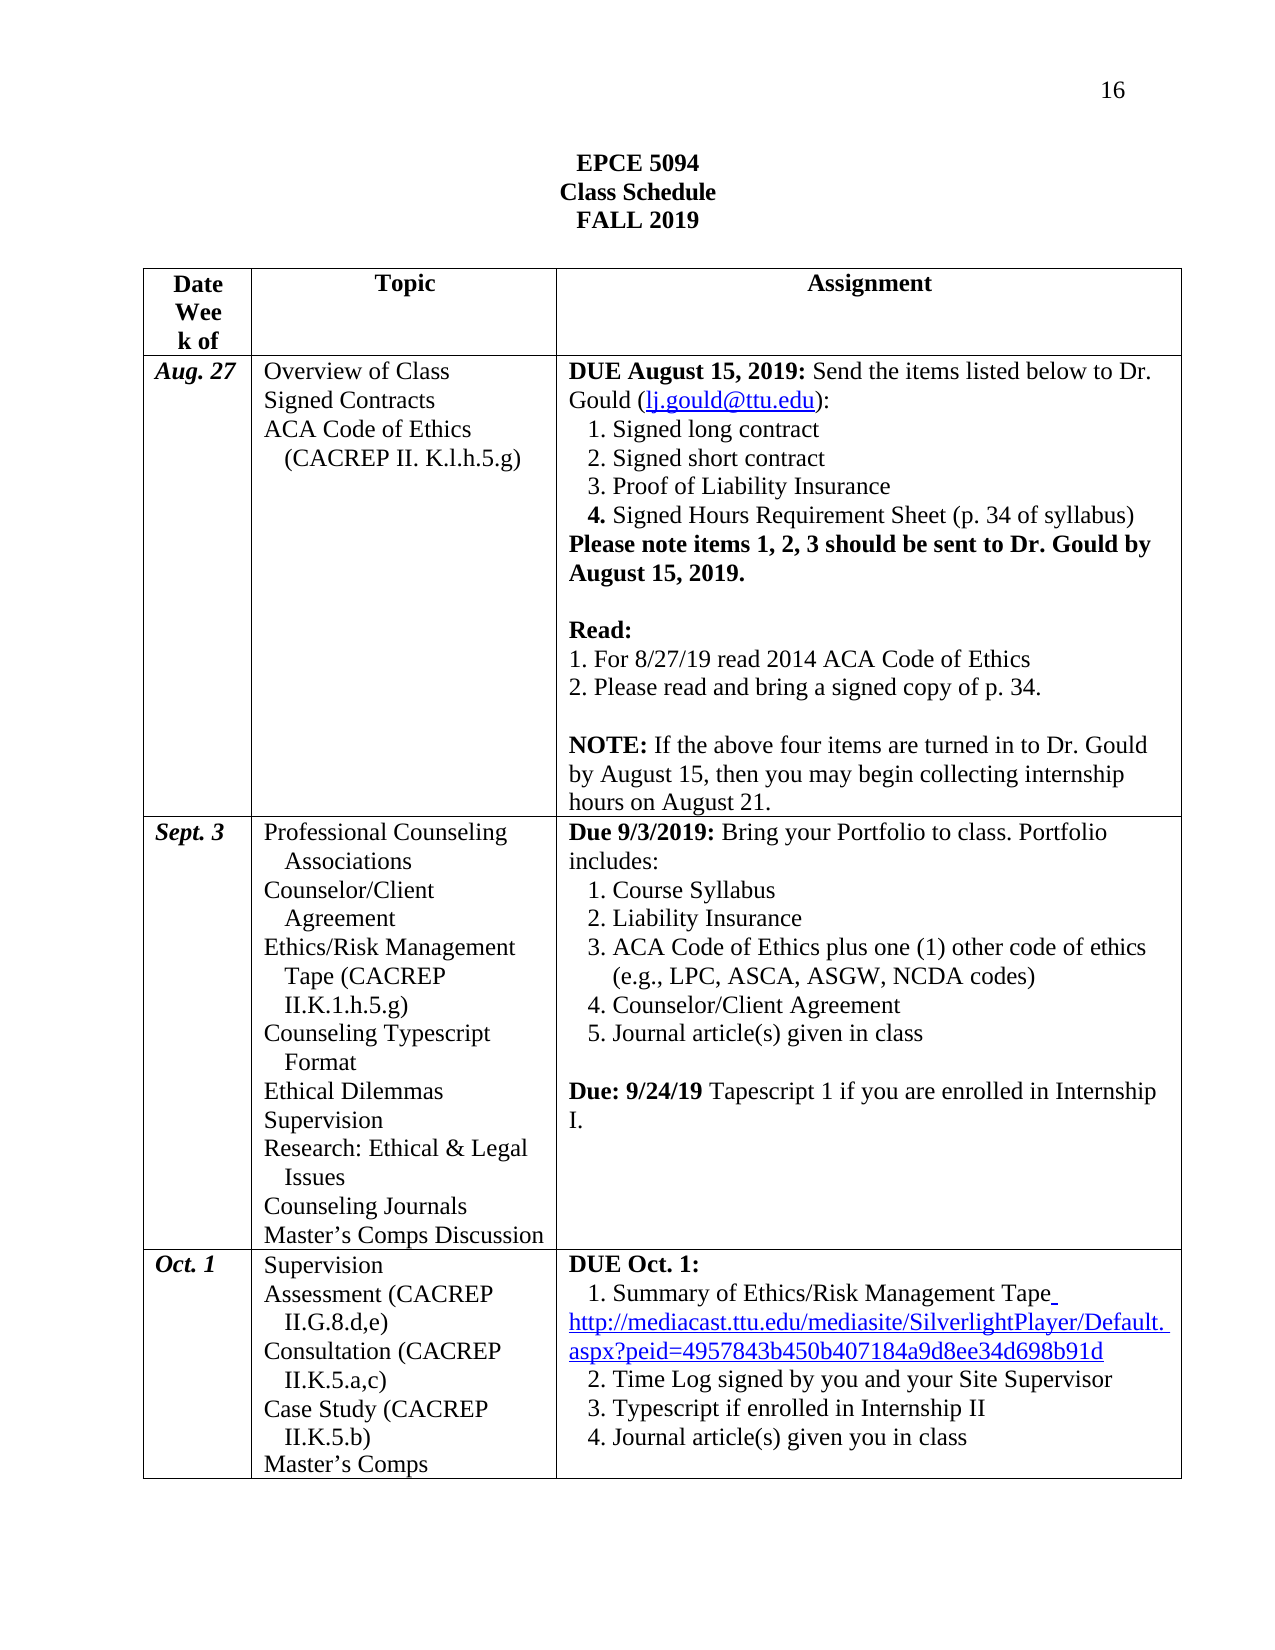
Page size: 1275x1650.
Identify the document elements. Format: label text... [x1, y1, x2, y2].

table_header Assignment [557, 269, 1181, 355]
table_cell DUE Oct. 1: Summary of Ethics/Risk Management Tape http://mediacast.ttu.edu/mediasite/SilverlightPlayer/Default. aspx?peid=4957843b450b407184a9d8ee34d698b91d Time Log signed by you and your Site Supervisor Typescript if enrolled in Internship II Journal article(s) given you in class [557, 1250, 1181, 1478]
table_cell Aug. 27 [144, 356, 251, 816]
table_cell Supervision Assessment (CACREP II.G.8.d,e) Consultation (CACREP II.K.5.a,c) Case Study (CACREP II.K.5.b) Master’s Comps [252, 1250, 556, 1478]
table_cell Professional Counseling Associations Counselor/Client Agreement Ethics/Risk Management Tape (CACREP II.K.1.h.5.g) Counseling Typescript Format Ethical Dilemmas Supervision Research: Ethical & Legal Issues Counseling Journals Master’s Comps Discussion [252, 817, 556, 1248]
text Class Schedule FALL 2019 [558, 177, 717, 234]
table_cell Due 9/3/2019: Bring your Portfolio to class. Portfolio includes: Course Syllabus Liability Insurance ACA Code of Ethics plus one (1) other code of ethics (e.g., LPC, ASCA, ASGW, NCDA codes) Counselor/Client Agreement Journal article(s) given in class Due: 9/24/19 Tapescript 1 if you are enrolled in Internship I. [557, 817, 1181, 1248]
table_cell Overview of Class Signed Contracts ACA Code of Ethics (CACREP II. K.l.h.5.g) [252, 356, 556, 816]
table_cell Oct. 1 [144, 1250, 251, 1478]
table_cell Sept. 3 [144, 817, 251, 1248]
table_cell DUE August 15, 2019: Send the items listed below to Dr. Gould (lj.gould@ttu.edu): Signed long contract Signed short contract Proof of Liability Insurance Signed Hours Requirement Sheet (p. 34 of syllabus) Please note items 1, 2, 3 should be sent to Dr. Gould by August 15, 2019. Read: For 8/27/19 read 2014 ACA Code of Ethics Please read and bring a signed copy of p. 34. NOTE: If the above four items are turned in to Dr. Gould by August 15, then you may begin collecting internship hours on August 21. [557, 356, 1181, 816]
subtitle EPCE 5094 [479, 148, 796, 177]
table_header Date Week of [144, 269, 251, 355]
table_header Topic [252, 269, 556, 355]
